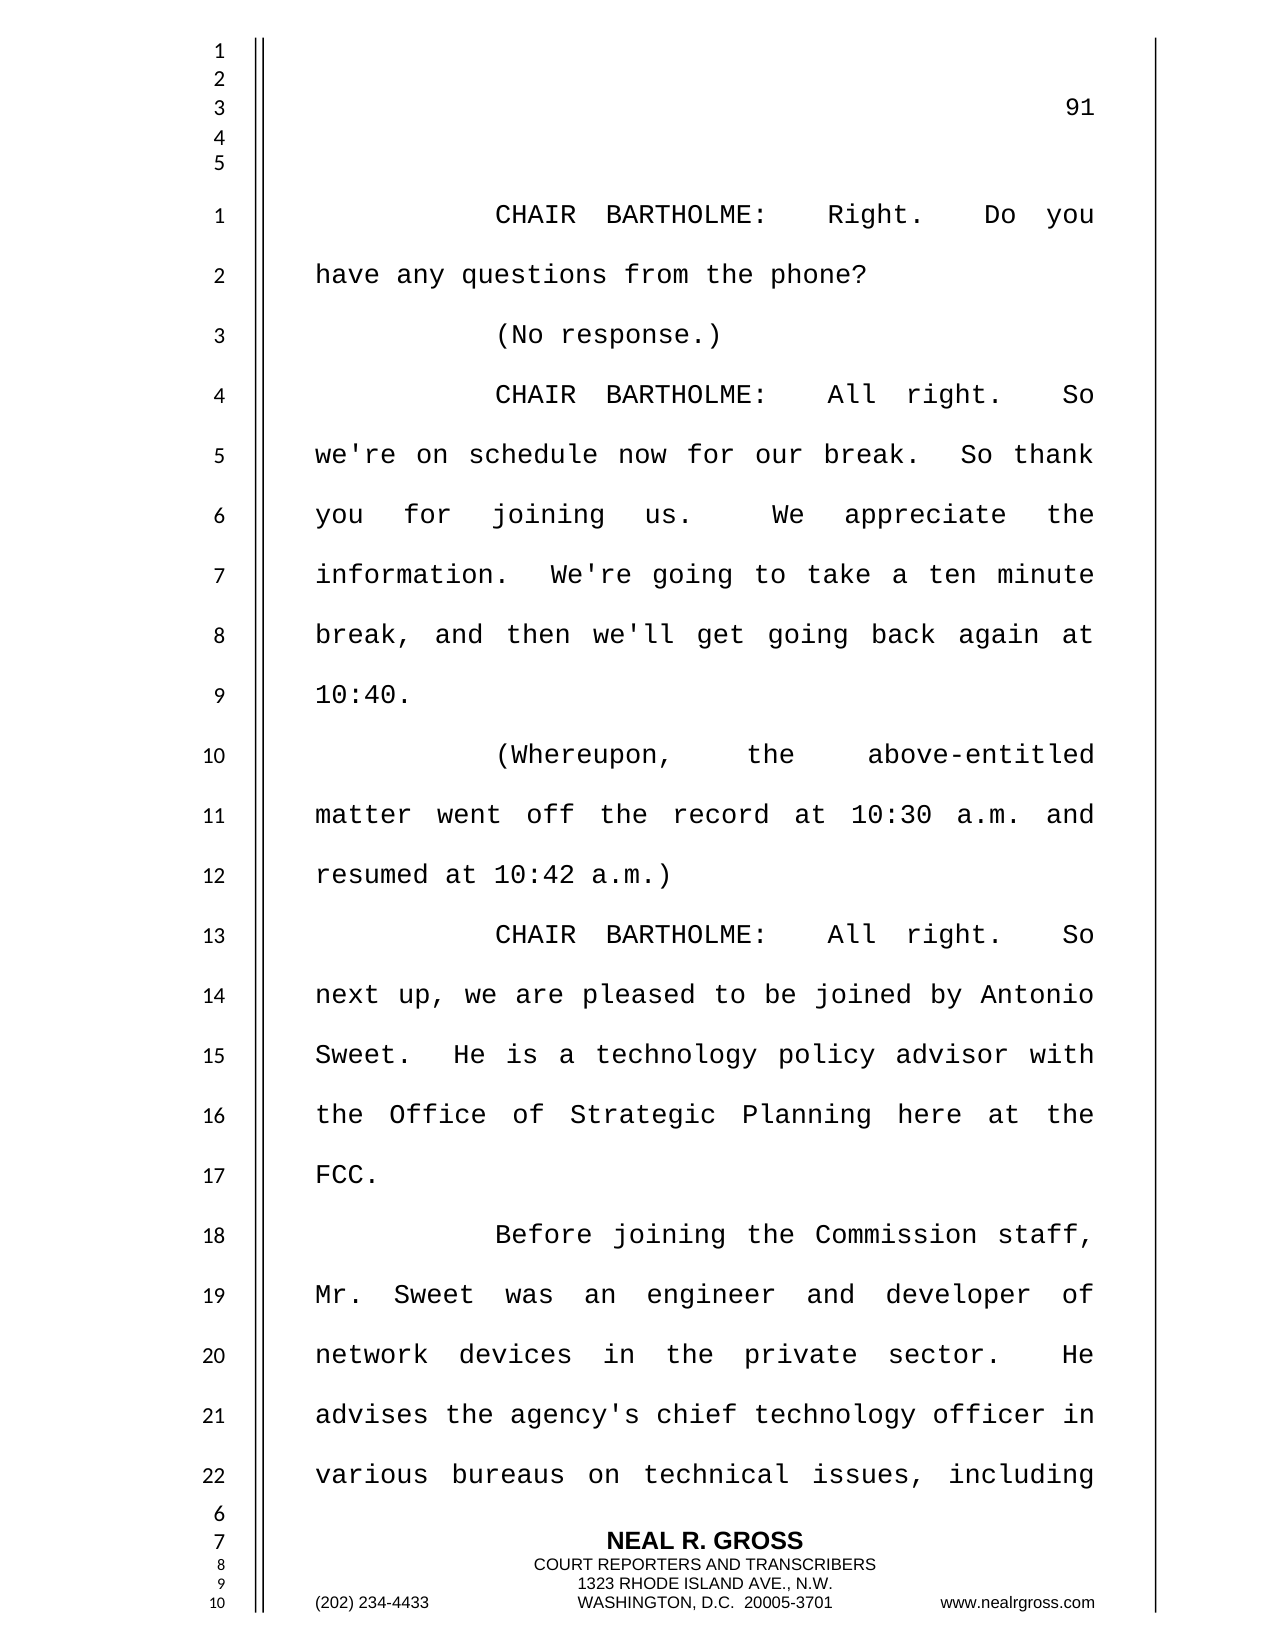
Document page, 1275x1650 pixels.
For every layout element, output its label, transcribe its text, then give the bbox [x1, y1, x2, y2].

text (No response.) [315, 296, 1095, 356]
text (Whereupon, the above-entitled matter went off the record at 10:30 a.m. and resumed at 10:42 a.m.) [315, 716, 1095, 896]
text CHAIR BARTHOLME: All right. So next up, we are pleased to be joined by Antonio Sweet. He is a technology policy advisor with the Office of Strategic Planning here at the FCC. [315, 896, 1095, 1196]
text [315, 1196, 1095, 1496]
text CHAIR BARTHOLME: All right. So we're on schedule now for our break. So thank you for joining us. We appreciate the information. We're going to take a ten minute break, and then we'll get going back again at 10:40. [315, 356, 1095, 716]
text CHAIR BARTHOLME: Right. Do you have any questions from the phone? [315, 176, 1095, 296]
